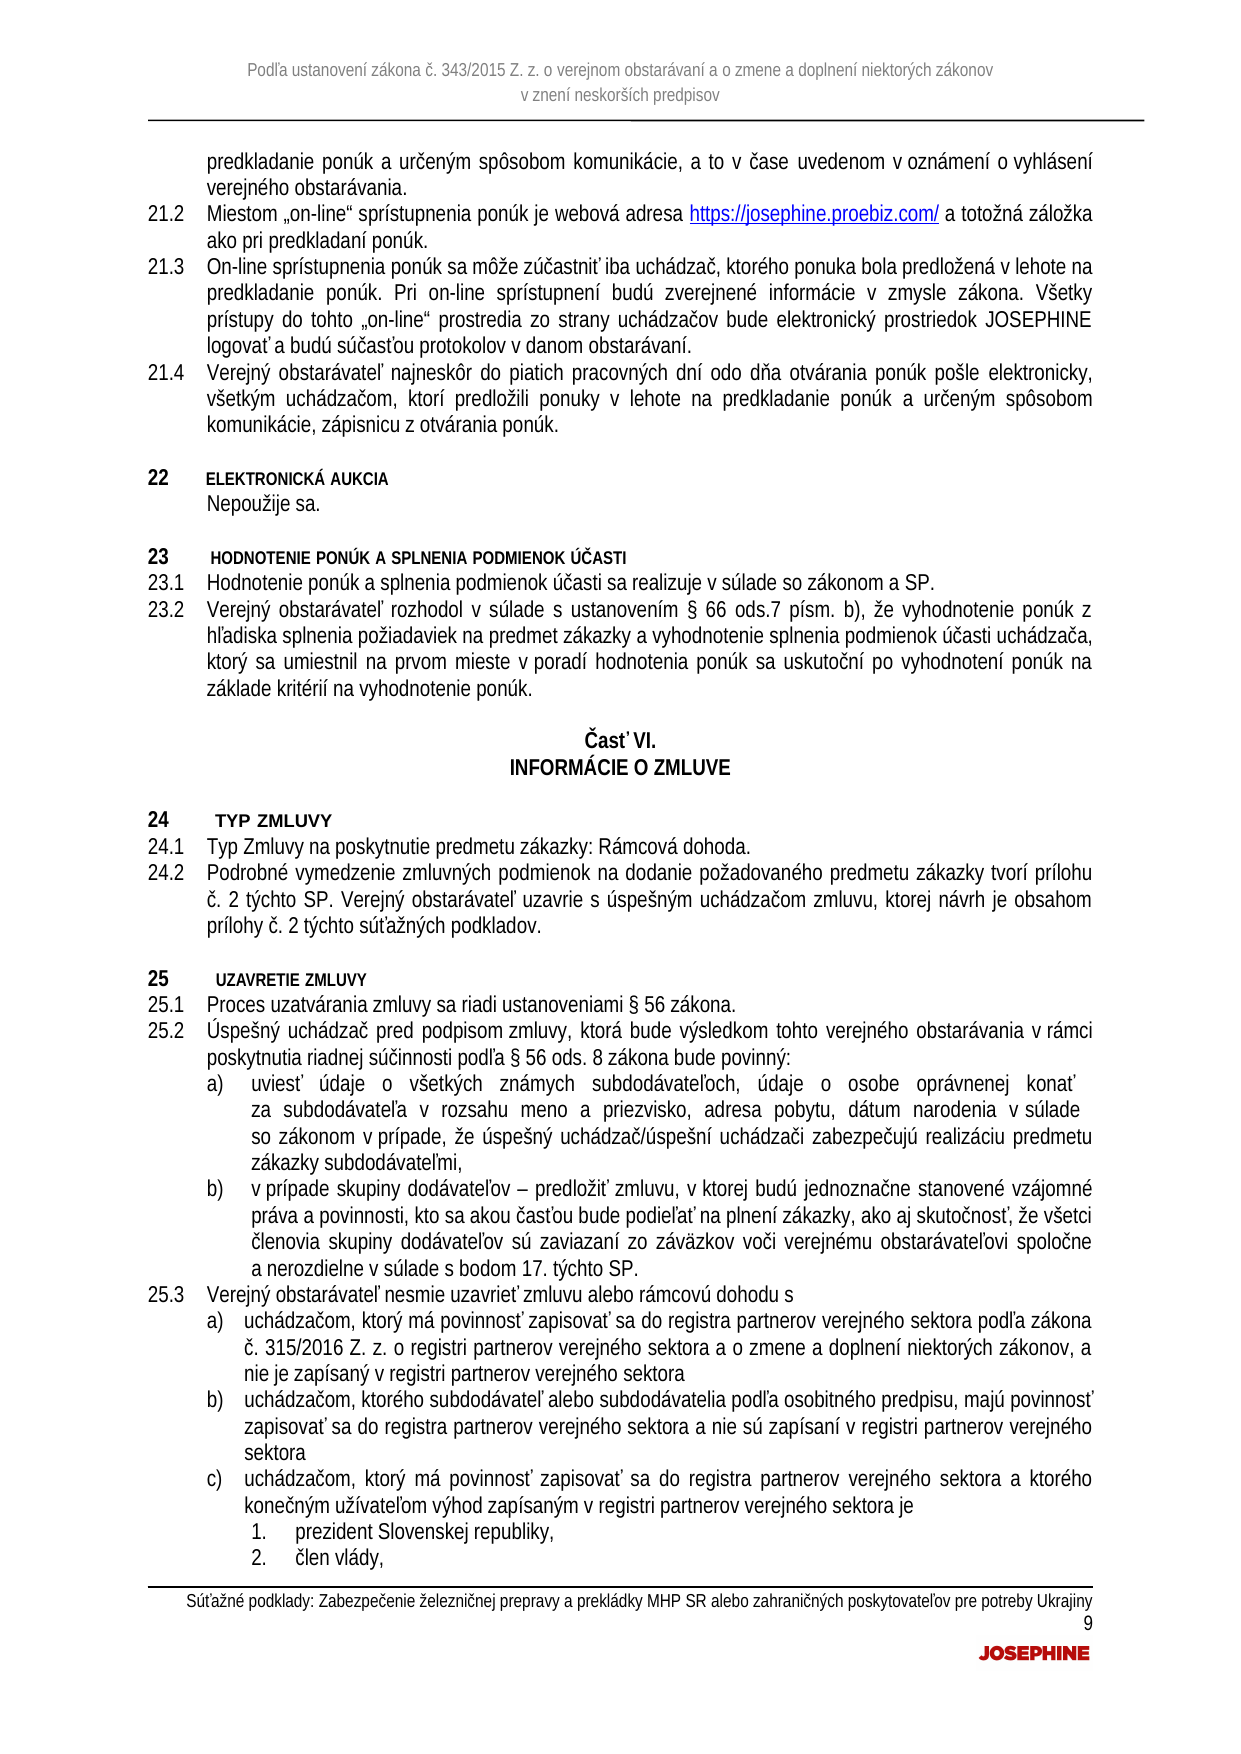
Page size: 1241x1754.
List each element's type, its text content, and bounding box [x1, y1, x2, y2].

list Hodnotenie ponúk a splnenia podmienok účasti sa realizuje v súlade so zákonom a SP. [148, 569, 1093, 596]
text Nepoužije sa. [148, 490, 1093, 517]
list v prípade skupiny dodávateľov – predložiť zmluvu, v ktorej budú jednoznačne stanovené vzájomné práva a povinnosti, kto sa akou časťou bude podieľať na plnení zákazky, ako aj skutočnosť, že všetci členovia skupiny dodávateľov sú zaviazaní zo záväzkov voči verejnému obstarávateľovi spoločne a nerozdielne v súlade s bodom 17. týchto SP. [207, 1175, 1093, 1281]
list On-line sprístupnenia ponúk sa môže zúčastniť iba uchádzač, ktorého ponuka bola predložená v lehote na predkladanie ponúk. Pri on-line sprístupnení budú zverejnené informácie v zmysle zákona. Všetky prístupy do tohto „on-line“ prostredia zo strany uchádzačov bude elektronický prostriedok JOSEPHINE logovať a budú súčasťou protokolov v danom obstarávaní. [148, 253, 1093, 358]
subtitle 22 elektronická aukcia [148, 464, 1093, 490]
list Podrobné vymedzenie zmluvných podmienok na dodanie požadovaného predmetu zákazky tvorí prílohu č. 2 týchto SP. Verejný obstarávateľ uzavrie s úspešným uchádzačom zmluvu, ktorej návrh je obsahom prílohy č. 2 týchto súťažných podkladov. [148, 859, 1093, 938]
text INFORMÁCIE O ZMLUVE [148, 754, 1093, 780]
list uchádzačom, ktorý má povinnosť zapisovať sa do registra partnerov verejného sektora podľa zákona č. 315/2016 Z. z. o registri partnerov verejného sektora a o zmene a doplnení niektorých zákonov, a nie je zapísaný v registri partnerov verejného sektora [207, 1307, 1093, 1386]
list uchádzačom, ktorého subdodávateľ alebo subdodávatelia podľa osobitného predpisu, majú povinnosť zapisovať sa do registra partnerov verejného sektora a nie sú zapísaní v registri partnerov verejného sektora [207, 1386, 1093, 1465]
list uchádzačom, ktorý má povinnosť zapisovať sa do registra partnerov verejného sektora a ktorého konečným užívateľom výhod zapísaným v registri partnerov verejného sektora je [207, 1465, 1093, 1518]
list Verejný obstarávateľ rozhodol v súlade s ustanovením § 66 ods.7 písm. b), že vyhodnotenie ponúk z hľadiska splnenia požiadaviek na predmet zákazky a vyhodnotenie splnenia podmienok účasti uchádzača, ktorý sa umiestnil na prvom mieste v poradí hodnotenia ponúk sa uskutoční po vyhodnotení ponúk na základe kritérií na vyhodnotenie ponúk. [148, 596, 1093, 701]
text 1. prezident Slovenskej republiky, [251, 1518, 1093, 1544]
list Miestom „on-line“ sprístupnenia ponúk je webová adresa https://josephine.proebiz.com/ a totožná záložka ako pri predkladaní ponúk. [148, 200, 1093, 253]
list Typ Zmluvy na poskytnutie predmetu zákazky: Rámcová dohoda. [148, 833, 1093, 859]
subtitle 25 uzavretie zmluvy [148, 964, 1093, 991]
list Úspešný uchádzač pred podpisom zmluvy, ktorá bude výsledkom tohto verejného obstarávania v rámci poskytnutia riadnej súčinnosti podľa § 56 ods. 8 zákona bude povinný: [148, 1017, 1093, 1070]
list Verejný obstarávateľ najneskôr do piatich pracovných dní odo dňa otvárania ponúk pošle elektronicky, všetkým uchádzačom, ktorí predložili ponuky v lehote na predkladanie ponúk a určeným spôsobom komunikácie, zápisnicu z otvárania ponúk. [148, 358, 1093, 437]
text 2. člen vlády, [251, 1544, 1093, 1571]
subtitle 24 typ zmluvy [148, 806, 1093, 833]
subtitle 23 hodnotenie ponúk a splnenia podmienok účasti [148, 543, 1093, 569]
list Proces uzatvárania zmluvy sa riadi ustanoveniami § 56 zákona. [148, 991, 1093, 1017]
list Verejný obstarávateľ nesmie uzavrieť zmluvu alebo rámcovú dohodu s [148, 1281, 1093, 1307]
text Časť VI. [148, 727, 1093, 754]
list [148, 148, 1093, 200]
picture [976, 1635, 1093, 1671]
list uviesť údaje o všetkých známych subdodávateľoch, údaje o osobe oprávnenej konať za subdodávateľa v rozsahu meno a priezvisko, adresa pobytu, dátum narodenia v súlade so zákonom v prípade, že úspešný uchádzač/úspešní uchádzači zabezpečujú realizáciu predmetu zákazky subdodávateľmi, [207, 1070, 1093, 1175]
